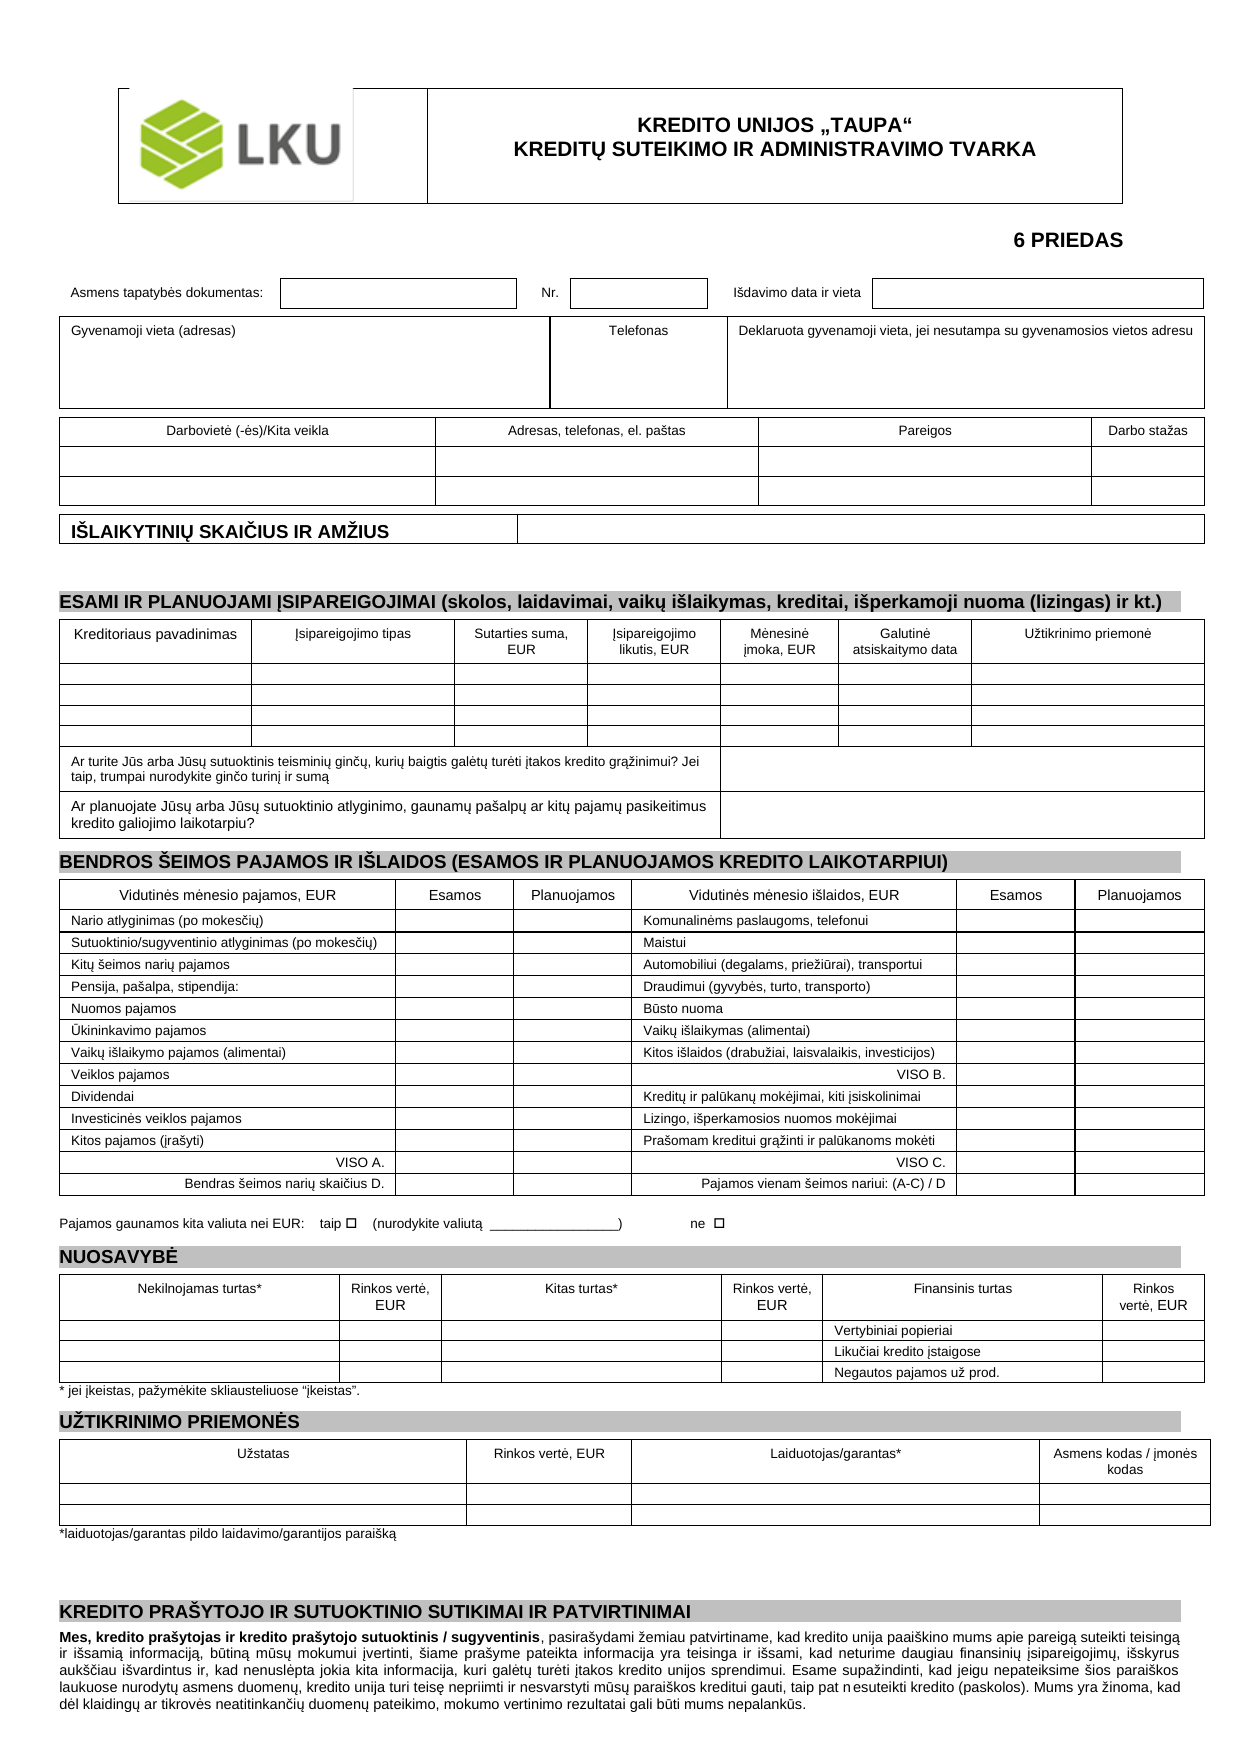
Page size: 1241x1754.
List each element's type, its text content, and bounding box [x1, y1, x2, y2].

table_cell Ūkininkavimo pajamos [60, 1020, 395, 1041]
table_cell [396, 910, 513, 931]
table_cell [396, 1152, 513, 1173]
table_cell Maistui [632, 933, 956, 953]
table_cell [514, 1130, 631, 1151]
table_cell [1103, 1341, 1204, 1361]
table_cell Pajamos gaunamos kita valiuta nei EUR: taip (nurodykite valiutą _________________) ne [60, 1196, 1204, 1233]
table_cell [455, 664, 587, 684]
table_cell [1076, 933, 1204, 953]
table_cell Bendras šeimos narių skaičius D. [60, 1174, 395, 1195]
table_cell [721, 747, 1204, 791]
table_cell [957, 1042, 1074, 1063]
table_cell [722, 1362, 822, 1382]
table_cell Kreditų ir palūkanų mokėjimai, kiti įsiskolinimai [632, 1086, 956, 1107]
table_cell [957, 933, 1074, 953]
table_cell [442, 1362, 721, 1382]
table_cell [1076, 910, 1204, 931]
table_cell [1076, 1064, 1204, 1085]
table_cell [957, 1108, 1074, 1129]
table_cell [1092, 477, 1204, 505]
table_header [571, 279, 707, 308]
table_cell [467, 1505, 631, 1525]
table_header Mėnesinė įmoka, EUR [721, 620, 838, 663]
table_header Darbo stažas [1092, 418, 1204, 446]
table_cell [252, 664, 454, 684]
table_header Darbovietė (-ės)/Kita veikla [60, 418, 435, 446]
table_header Adresas, telefonas, el. paštas [436, 418, 758, 446]
table_cell [514, 933, 631, 953]
table_cell [396, 998, 513, 1019]
table_header Asmens kodas / įmonės kodas [1040, 1440, 1210, 1483]
table_cell Sutuoktinio/sugyventinio atlyginimas (po mokesčių) [60, 933, 395, 953]
table_cell [839, 664, 971, 684]
table_header Sutarties suma, EUR [455, 620, 587, 663]
table_cell Nario atlyginimas (po mokesčių) [60, 910, 395, 931]
table_cell [588, 685, 720, 704]
table_header Rinkos vertė, EUR [340, 1275, 441, 1320]
table_header Vidutinės mėnesio pajamos, EUR [60, 880, 395, 909]
table_cell Draudimui (gyvybės, turto, transporto) [632, 976, 956, 997]
text ESAMI IR PLANUOJAMI ĮSIPAREIGOJIMAI (skolos, laidavimai, vaikų išlaikymas, kreditai, išperkamoji nuoma (lizingas) ir kt.) [59, 591, 1181, 612]
text BENDROS ŠEIMOS PAJAMOS IR IŠLAIDOS (ESAMOS IR PLANUOJAMOS KREDITO LAIKOTARPIUI) [59, 851, 1181, 873]
table_header Nr. [517, 278, 570, 308]
table_cell [396, 954, 513, 975]
table_cell [455, 685, 587, 704]
table_cell [514, 1020, 631, 1041]
table_cell Lizingo, išperkamosios nuomos mokėjimai [632, 1108, 956, 1129]
table_cell [839, 706, 971, 725]
table_cell [721, 685, 838, 704]
table_cell [514, 998, 631, 1019]
table_cell [252, 706, 454, 725]
table_cell [1103, 1362, 1204, 1382]
table_cell [60, 726, 251, 746]
table_header IŠLAIKYTINIŲ SKAIČIUS IR AMŽIUS [60, 515, 517, 543]
table_cell Automobiliui (degalams, priežiūrai), transportui [632, 954, 956, 975]
table_cell VISO B. [632, 1064, 956, 1085]
table_cell [396, 1130, 513, 1151]
table_cell Likučiai kredito įstaigose [823, 1341, 1102, 1361]
table_cell [1076, 1042, 1204, 1063]
text KREDITO PRAŠYTOJO IR SUTUOKTINIO SUTIKIMAI IR PATVIRTINIMAI [59, 1600, 1181, 1622]
table_header Galutinė atsiskaitymo data [839, 620, 971, 663]
table_cell [1076, 998, 1204, 1019]
table_cell [957, 998, 1074, 1019]
table_cell Būsto nuoma [632, 998, 956, 1019]
table_header Vidutinės mėnesio išlaidos, EUR [632, 880, 956, 909]
table_cell [1076, 1152, 1204, 1173]
table_header Kreditoriaus pavadinimas [60, 620, 251, 663]
table_cell [1076, 976, 1204, 997]
table_cell [252, 726, 454, 746]
table_cell [1040, 1484, 1210, 1504]
table_cell Dividendai [60, 1086, 395, 1107]
table_cell [60, 343, 549, 408]
table_cell [957, 1152, 1074, 1173]
table_cell [1040, 1505, 1210, 1525]
table_cell [514, 1086, 631, 1107]
table_cell [972, 664, 1204, 684]
table_cell [957, 1086, 1074, 1107]
table_cell [759, 477, 1091, 505]
table_cell [957, 1174, 1074, 1195]
table_cell [551, 343, 727, 408]
table_cell [340, 1321, 441, 1340]
table_header Užstatas [60, 1440, 466, 1483]
table_cell [1076, 1174, 1204, 1195]
table_cell [632, 1484, 1039, 1504]
table_header [281, 279, 516, 308]
table_cell [60, 1362, 339, 1382]
table_cell VISO A. [60, 1152, 395, 1173]
table_header Užtikrinimo priemonė [972, 620, 1204, 663]
table_cell [632, 1505, 1039, 1525]
table_cell [588, 706, 720, 725]
table_cell [340, 1362, 441, 1382]
table_header Įsipareigojimo likutis, EUR [588, 620, 720, 663]
table_cell Kitos pajamos (įrašyti) [60, 1130, 395, 1151]
table_cell [957, 910, 1074, 931]
table_cell Investicinės veiklos pajamos [60, 1108, 395, 1129]
text Mes, kredito prašytojas ir kredito prašytojo sutuoktinis / sugyventinis, pasirašydami žemiau patvirtiname, kad kredito unija paaiškino mums apie pareigą suteikti teisingą ir išsamią informaciją, būtiną mūsų mokumui įvertinti, šiame prašyme pateikta informacija yra teisinga ir išsami, kad neturime daugiau finansinių įsipareigojimų, išskyrus aukščiau išvardintus ir, kad nenuslėpta jokia kita informacija, kuri galėtų turėti įtakos kredito unijos sprendimui. Esame supažindinti, kad jeigu nepateiksime šios paraiškos laukuose nurodytų asmens duomenų, kredito unija turi teisę nepriimti ir nesvarstyti mūsų paraiškos kreditui gauti, taip pat nesuteikti kredito (paskolos). Mums yra žinoma, kad dėl klaidingų ar tikrovės neatitinkančių duomenų pateikimo, mokumo vertinimo rezultatai gali būti mums nepalankūs. [59, 1628, 1181, 1712]
table_cell Negautos pajamos už prod. [823, 1362, 1102, 1382]
table_cell Nuomos pajamos [60, 998, 395, 1019]
table_cell [396, 1020, 513, 1041]
table_cell [722, 1321, 822, 1340]
table_cell [839, 685, 971, 704]
table_cell [60, 1341, 339, 1361]
table_cell [722, 1341, 822, 1361]
table_cell [60, 447, 435, 476]
table_cell [396, 1108, 513, 1129]
table_cell [972, 685, 1204, 704]
picture [129, 88, 355, 203]
table_cell [728, 343, 1204, 408]
table_header [873, 279, 1203, 308]
table_cell [1103, 1321, 1204, 1340]
table_cell [396, 933, 513, 953]
table_cell [957, 954, 1074, 975]
table_cell [514, 954, 631, 975]
table_cell [340, 1341, 441, 1361]
table_cell [60, 664, 251, 684]
table_header Esamos [396, 880, 513, 909]
table_cell [396, 976, 513, 997]
table_header Įsipareigojimo tipas [252, 620, 454, 663]
table_header Finansinis turtas [823, 1275, 1102, 1320]
table_cell [396, 1042, 513, 1063]
table_cell [957, 1064, 1074, 1085]
table_header Nekilnojamas turtas* [60, 1275, 339, 1320]
table_cell [972, 726, 1204, 746]
table_cell [1076, 1130, 1204, 1151]
table_header [518, 515, 1204, 543]
table_header Asmens tapatybės dokumentas: [59, 278, 280, 308]
table_header Gyvenamoji vieta (adresas) [60, 317, 549, 343]
table_cell [588, 664, 720, 684]
table_cell [60, 706, 251, 725]
table_header Telefonas [551, 317, 727, 343]
table_cell Pensija, pašalpa, stipendija: [60, 976, 395, 997]
table_cell [957, 976, 1074, 997]
table_cell Kitos išlaidos (drabužiai, laisvalaikis, investicijos) [632, 1042, 956, 1063]
table_cell [455, 726, 587, 746]
table_cell [514, 1152, 631, 1173]
table_cell [455, 706, 587, 725]
table_cell [972, 706, 1204, 725]
table_cell [721, 706, 838, 725]
table_cell [1092, 447, 1204, 476]
table_cell Vaikų išlaikymo pajamos (alimentai) [60, 1042, 395, 1063]
table_cell [514, 1064, 631, 1085]
text UŽTIKRINIMO PRIEMONĖS [59, 1411, 1181, 1432]
table_cell Ar turite Jūs arba Jūsų sutuoktinis teisminių ginčų, kurių baigtis galėtų turėti įtakos kredito grąžinimui? Jei taip, trumpai nurodykite ginčo turinį ir sumą [60, 747, 720, 791]
table_cell [436, 447, 758, 476]
table_cell Kitų šeimos narių pajamos [60, 954, 395, 975]
table_cell [1076, 1086, 1204, 1107]
table_cell Veiklos pajamos [60, 1064, 395, 1085]
table_cell [60, 1505, 466, 1525]
table_cell [957, 1130, 1074, 1151]
table_cell [721, 726, 838, 746]
table_cell [60, 1484, 466, 1504]
table_cell [442, 1341, 721, 1361]
table_cell [1076, 1020, 1204, 1041]
table_cell Pajamos vienam šeimos nariui: (A-C) / D [632, 1174, 956, 1195]
table_cell [514, 910, 631, 931]
table_cell [60, 477, 435, 505]
table_cell [467, 1484, 631, 1504]
table_cell [957, 1020, 1074, 1041]
table_cell Vertybiniai popieriai [823, 1321, 1102, 1340]
table_cell [1076, 954, 1204, 975]
table_header Rinkos vertė, EUR [467, 1440, 631, 1483]
table_header Rinkos vertė, EUR [1103, 1275, 1204, 1320]
table_header Kitas turtas* [442, 1275, 721, 1320]
table_header Laiduotojas/garantas* [632, 1440, 1039, 1483]
table_header Išdavimo data ir vieta [708, 278, 872, 308]
table_cell [396, 1064, 513, 1085]
table_cell [436, 477, 758, 505]
table_cell [839, 726, 971, 746]
table_cell [442, 1321, 721, 1340]
text NUOSAVYBĖ [59, 1246, 1181, 1268]
table_cell Komunalinėms paslaugoms, telefonui [632, 910, 956, 931]
table_cell [514, 1174, 631, 1195]
table_header Rinkos vertė, EUR [722, 1275, 822, 1320]
table_cell [721, 792, 1204, 838]
table_cell [759, 447, 1091, 476]
table_cell Prašomam kreditui grąžinti ir palūkanoms mokėti [632, 1130, 956, 1151]
table_cell [252, 685, 454, 704]
table_cell [514, 1108, 631, 1129]
table_header Planuojamos [514, 880, 631, 909]
table_header Deklaruota gyvenamoji vieta, jei nesutampa su gyvenamosios vietos adresu [728, 317, 1204, 343]
table_cell [60, 685, 251, 704]
text * jei įkeistas, pažymėkite skliausteliuose “įkeistas”. [59, 1383, 1181, 1398]
text *laiduotojas/garantas pildo laidavimo/garantijos paraišką [59, 1526, 1181, 1541]
table_cell Ar planuojate Jūsų arba Jūsų sutuoktinio atlyginimo, gaunamų pašalpų ar kitų pajamų pasikeitimus kredito galiojimo laikotarpiu? [60, 792, 720, 838]
table_cell [396, 1086, 513, 1107]
table_cell [396, 1174, 513, 1195]
table_header Pareigos [759, 418, 1091, 446]
table_cell VISO C. [632, 1152, 956, 1173]
table_cell [514, 976, 631, 997]
table_cell [1076, 1108, 1204, 1129]
table_header Planuojamos [1076, 880, 1204, 909]
table_header Esamos [957, 880, 1074, 909]
table_cell [514, 1042, 631, 1063]
table_cell Vaikų išlaikymas (alimentai) [632, 1020, 956, 1041]
table_cell [588, 726, 720, 746]
table_cell [60, 1321, 339, 1340]
table_cell [721, 664, 838, 684]
